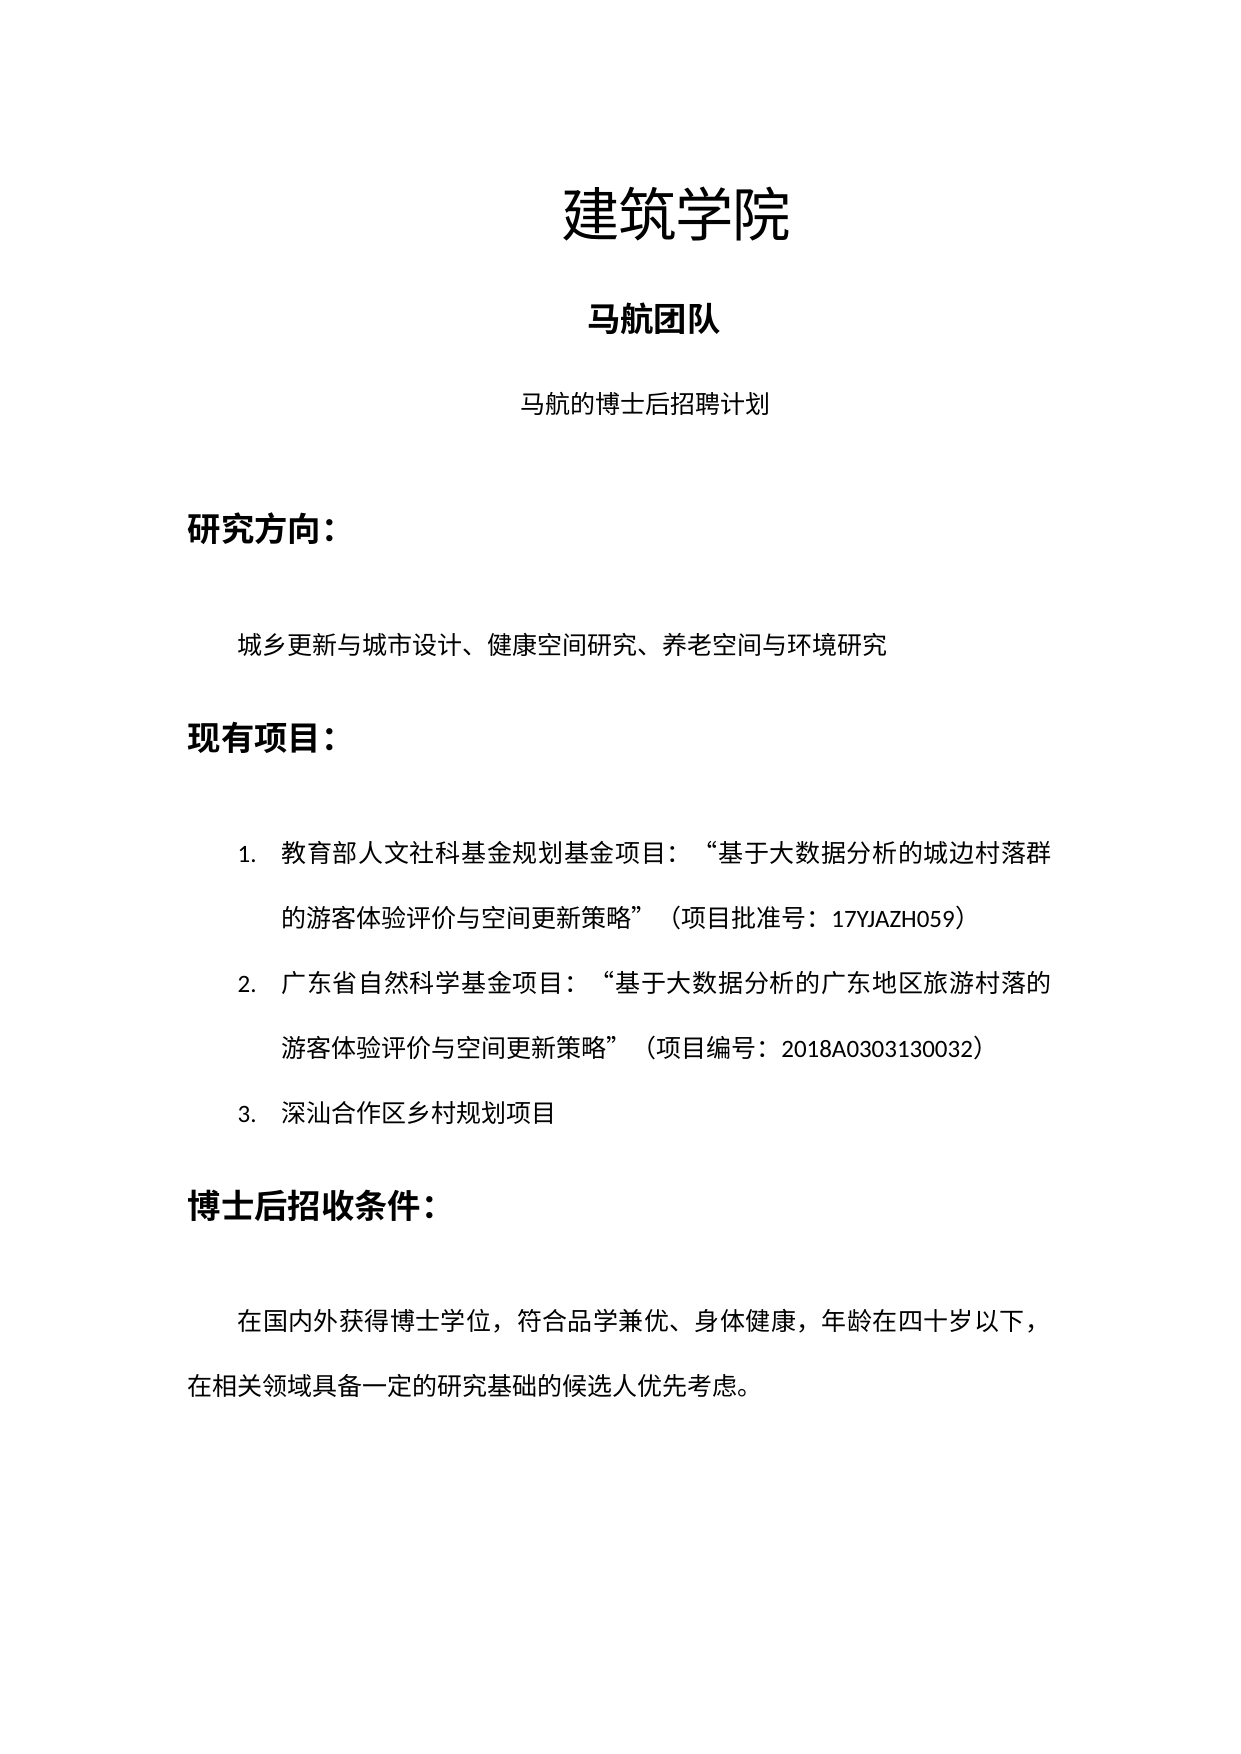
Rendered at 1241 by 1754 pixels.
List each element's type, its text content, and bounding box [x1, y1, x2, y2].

list 深汕合作区乡村规划项目 [237, 1079, 1053, 1144]
subtitle 研究方向： [187, 495, 1053, 560]
subtitle 马航团队 [187, 284, 1053, 349]
text 马航的博士后招聘计划 [187, 370, 1053, 435]
list 教育部人文社科基金规划基金项目：“基于大数据分析的城边村落群的游客体验评价与空间更新策略”（项目批准号：17YJAZH059） [237, 819, 1053, 949]
subtitle 博士后招收条件： [187, 1171, 1053, 1236]
text 城乡更新与城市设计、健康空间研究、养老空间与环境研究 [187, 611, 1053, 676]
subtitle 现有项目： [187, 703, 1053, 768]
text 在国内外获得博士学位，符合品学兼优、身体健康，年龄在四十岁以下，在相关领域具备一定的研究基础的候选人优先考虑。 [187, 1287, 1053, 1417]
list 广东省自然科学基金项目：“基于大数据分析的广东地区旅游村落的游客体验评价与空间更新策略”（项目编号：2018A0303130032） [237, 949, 1053, 1079]
title 建筑学院 [187, 162, 1053, 259]
